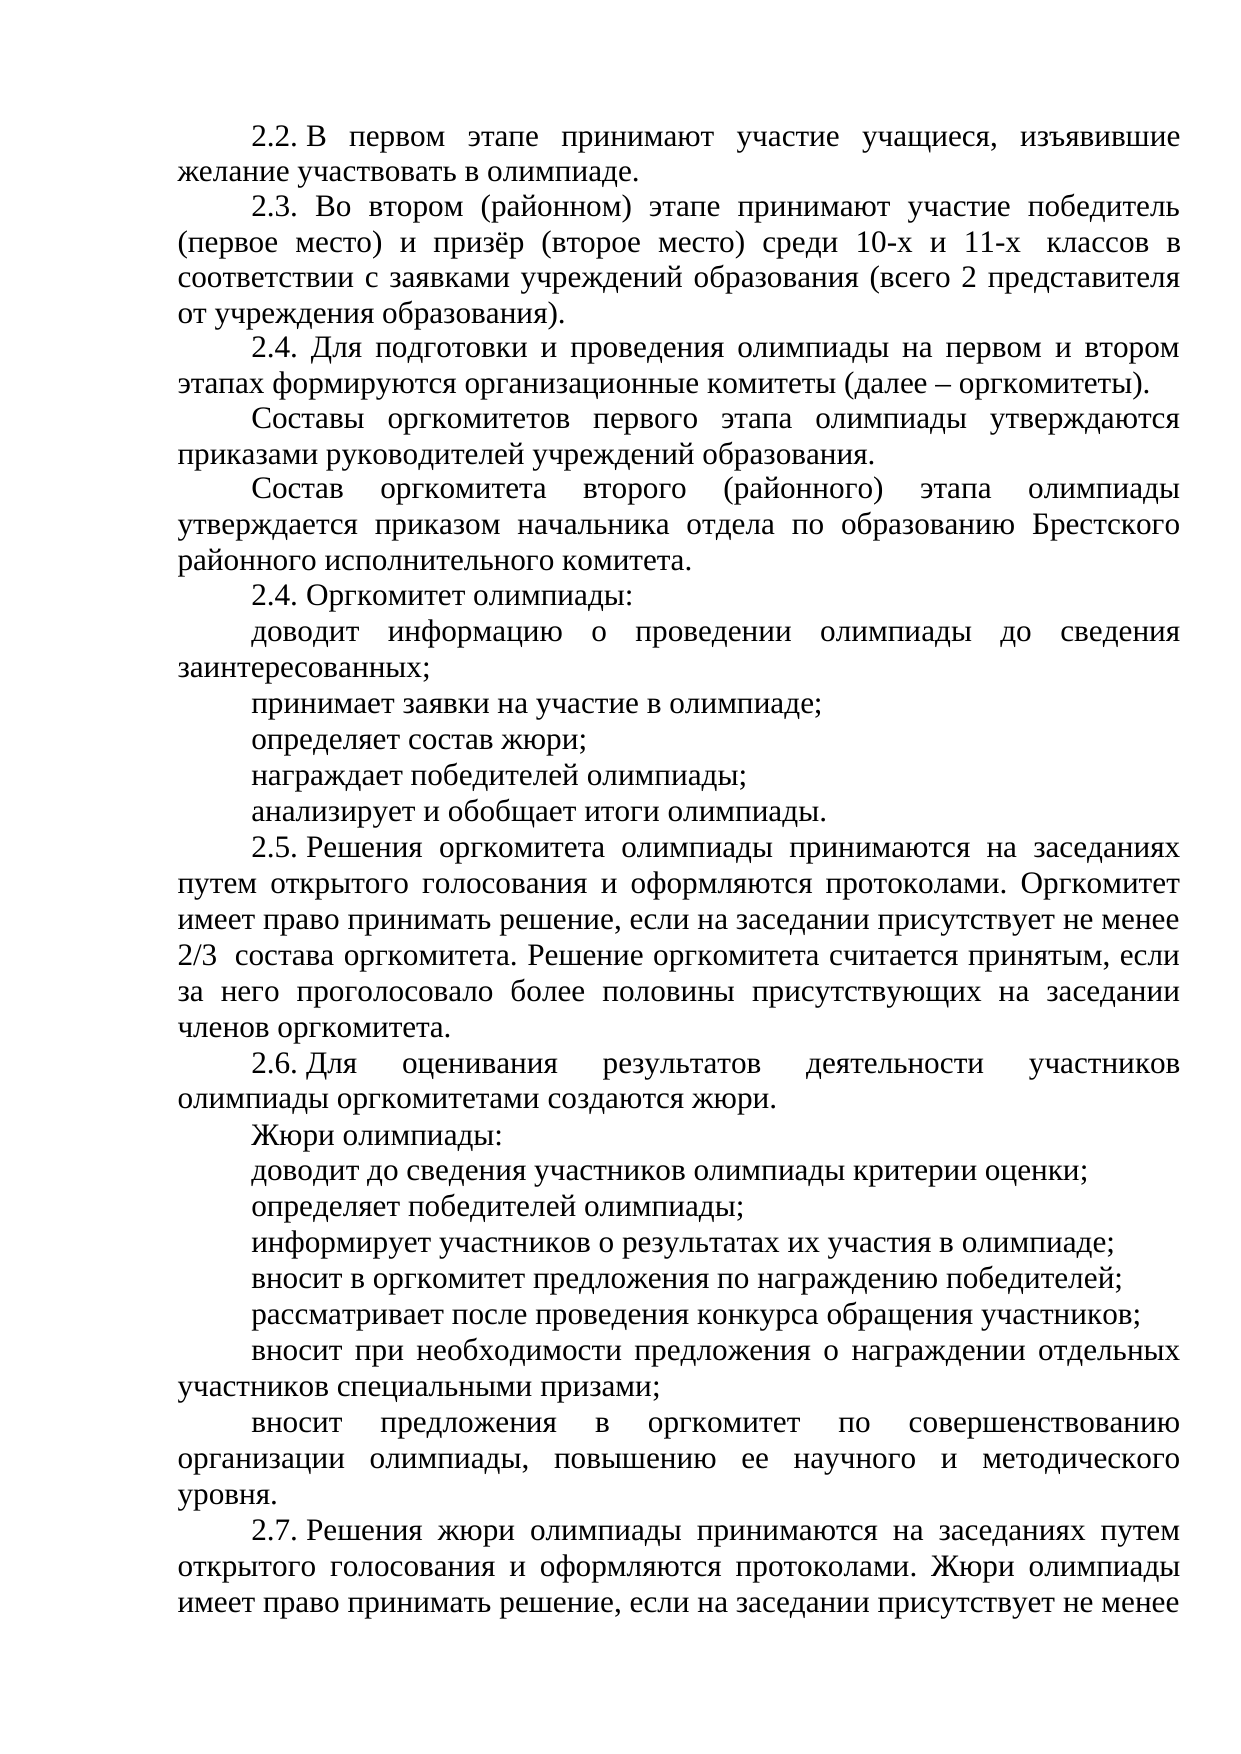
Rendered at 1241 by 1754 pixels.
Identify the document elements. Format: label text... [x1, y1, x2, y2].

text определяет победителей олимпиады; [177, 1188, 1181, 1223]
text 2.6. Для оценивания результатов деятельности участников олимпиады оргкомитетами создаются жюри. [177, 1044, 1181, 1116]
text 2.4. Для подготовки и проведения олимпиады на первом и втором этапах формируются организационные комитеты (далее – оргкомитеты). [177, 330, 1181, 400]
text анализирует и обобщает итоги олимпиады. [177, 792, 1181, 828]
text Состав оргкомитета второго (районного) этапа олимпиады утверждается приказом начальника отдела по образованию Брестского районного исполнительного комитета. [177, 471, 1181, 577]
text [177, 1511, 1181, 1619]
text Составы оргкомитетов первого этапа олимпиады утверждаются приказами руководителей учреждений образования. [177, 400, 1181, 471]
text 2.4. Оргкомитет олимпиады: [177, 577, 1181, 613]
text Жюри олимпиады: [177, 1116, 1181, 1152]
text 2.2. В первом этапе принимают участие учащиеся, изъявившие желание участвовать в олимпиаде. [177, 118, 1181, 189]
text определяет состав жюри; [177, 720, 1181, 756]
text доводит информацию о проведении олимпиады до сведения заинтересованных; [177, 613, 1181, 684]
text принимает заявки на участие в олимпиаде; [177, 684, 1181, 720]
text вносит в оргкомитет предложения по награждению победителей; [177, 1259, 1181, 1295]
text 2.3. Во втором (районном) этапе принимают участие победитель (первое место) и призёр (второе место) среди 10-х и 11-х классов в соответствии с заявками учреждений образования (всего 2 представителя от учреждения образования). [177, 189, 1181, 330]
text информирует участников о результатах их участия в олимпиаде; [177, 1223, 1181, 1259]
text доводит до сведения участников олимпиады критерии оценки; [177, 1152, 1181, 1188]
text награждает победителей олимпиады; [177, 756, 1181, 792]
text вносит при необходимости предложения о награждении отдельных участников специальными призами; [177, 1331, 1181, 1403]
text вносит предложения в оргкомитет по совершенствованию организации олимпиады, повышению ее научного и методического уровня. [177, 1403, 1181, 1511]
text 2.5. Решения оргкомитета олимпиады принимаются на заседаниях путем открытого голосования и оформляются протоколами. Оргкомитет имеет право принимать решение, если на заседании присутствует не менее 2/3 состава оргкомитета. Решение оргкомитета считается принятым, если за него проголосовало более половины присутствующих на заседании членов оргкомитета. [177, 828, 1181, 1044]
text рассматривает после проведения конкурса обращения участников; [177, 1295, 1181, 1331]
